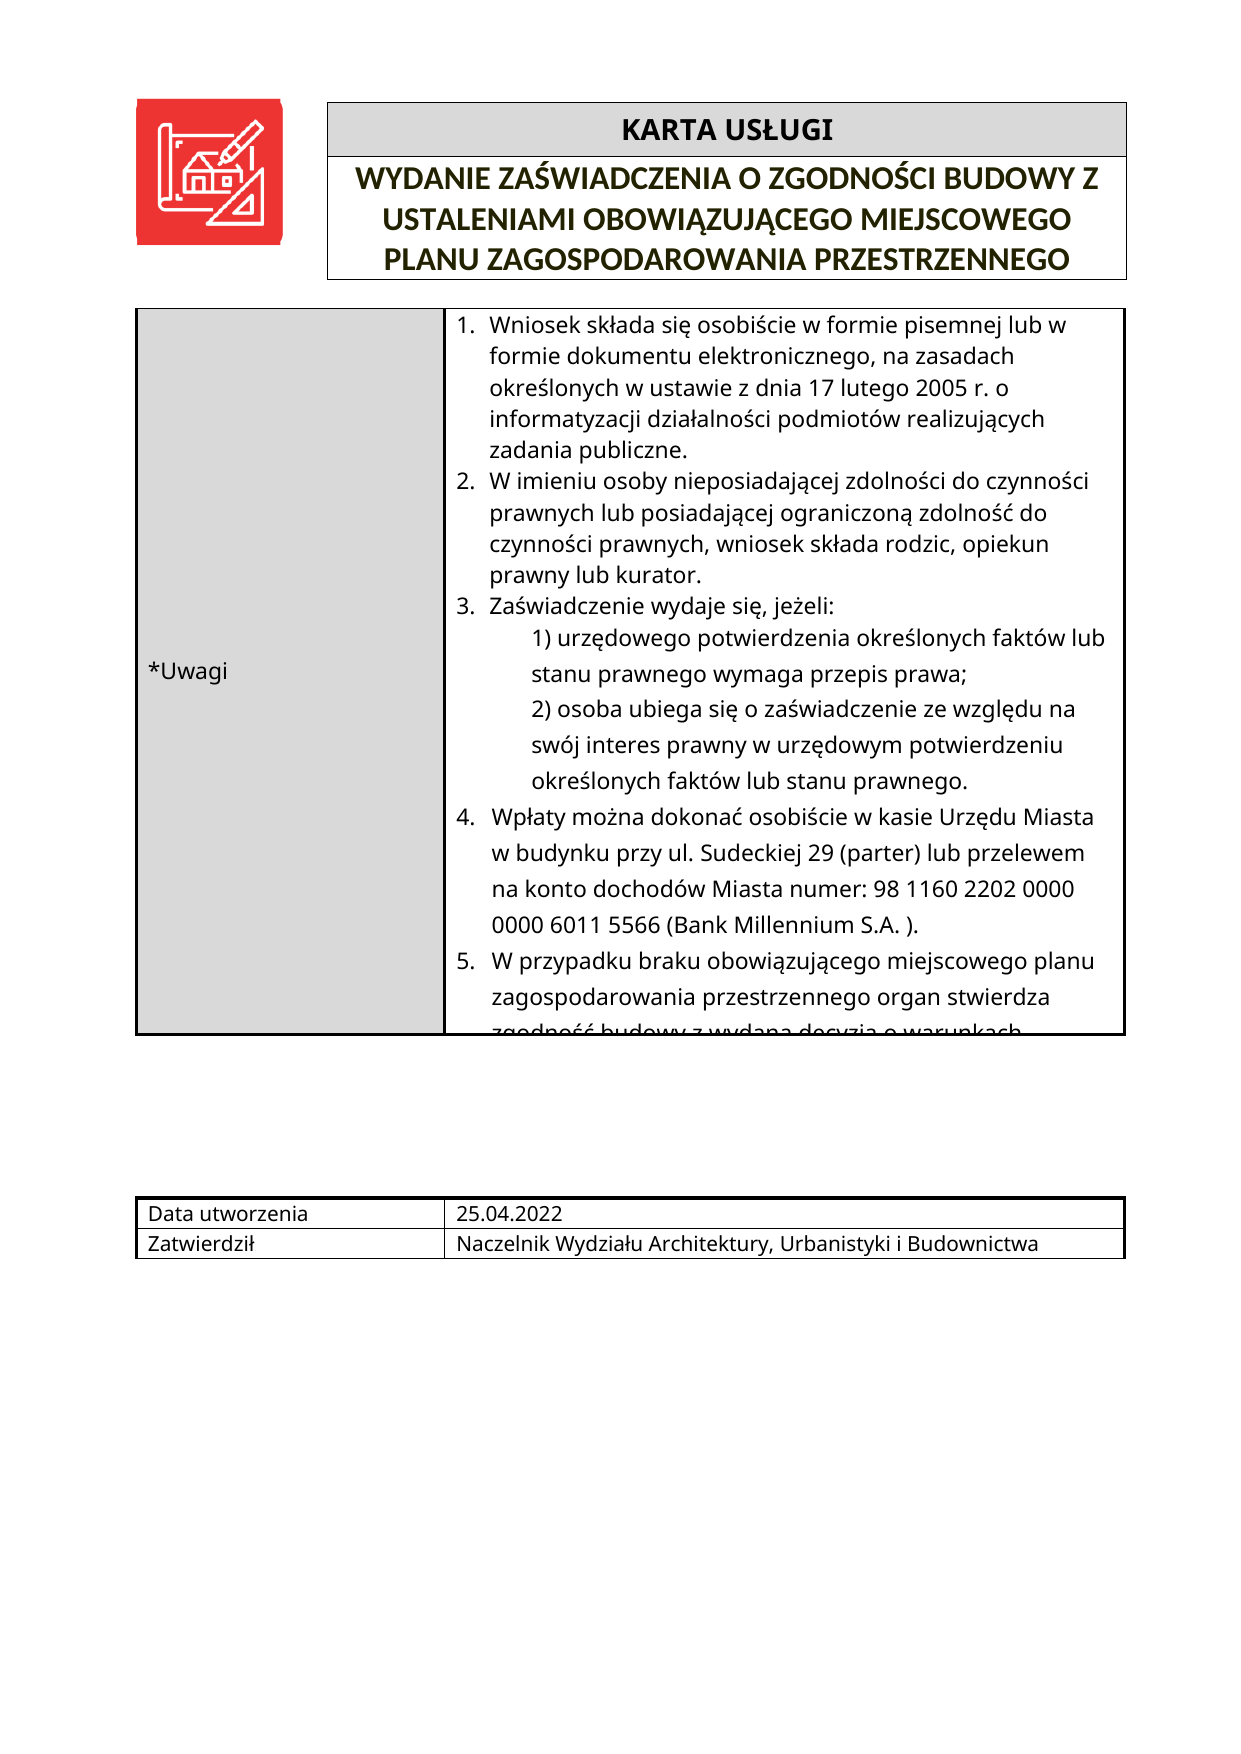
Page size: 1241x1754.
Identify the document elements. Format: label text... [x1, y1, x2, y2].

picture [129, 92, 290, 252]
table_header Data utworzenia [138, 1200, 444, 1228]
table_cell *Uwagi [138, 309, 443, 1033]
table_header 25.04.2022 [445, 1200, 1123, 1228]
table_cell Zatwierdził [138, 1229, 444, 1257]
table_cell Wniosek składa się osobiście w formie pisemnej lub w formie dokumentu elektronicznego, na zasadach określonych w ustawie z dnia 17 lutego 2005 r. o informatyzacji działalności podmiotów realizujących zadania publiczne. W imieniu osoby nieposiadającej zdolności do czynności prawnych lub posiadającej ograniczoną zdolność do czynności prawnych, wniosek składa rodzic, opiekun prawny lub kurator. Zaświadczenie wydaje się, jeżeli: 1) urzędowego potwierdzenia określonych faktów lub stanu prawnego wymaga przepis prawa; 2) osoba ubiega się o zaświadczenie ze względu na swój interes prawny w urzędowym potwierdzeniu określonych faktów lub stanu prawnego. Wpłaty można dokonać osobiście w kasie Urzędu Miasta w budynku przy ul. Sudeckiej 29 (parter) lub przelewem na konto dochodów Miasta numer: 98 1160 2202 0000 0000 6011 5566 (Bank Millennium S.A. ). W przypadku braku obowiązującego miejscowego planu zagospodarowania przestrzennego organ stwierdza zgodność budowy z wydaną decyzją o warunkach zabudowy i zagospodarowania terenu lub uchwał w sprawie ustalenia lokalizacji inwestycji mieszkaniowej lub towarzyszącej . Zaświadczenie wydawane jest w celu legalizacji budowy. [446, 309, 1123, 1033]
table_cell Naczelnik Wydziału Architektury, Urbanistyki i Budownictwa [445, 1229, 1123, 1257]
